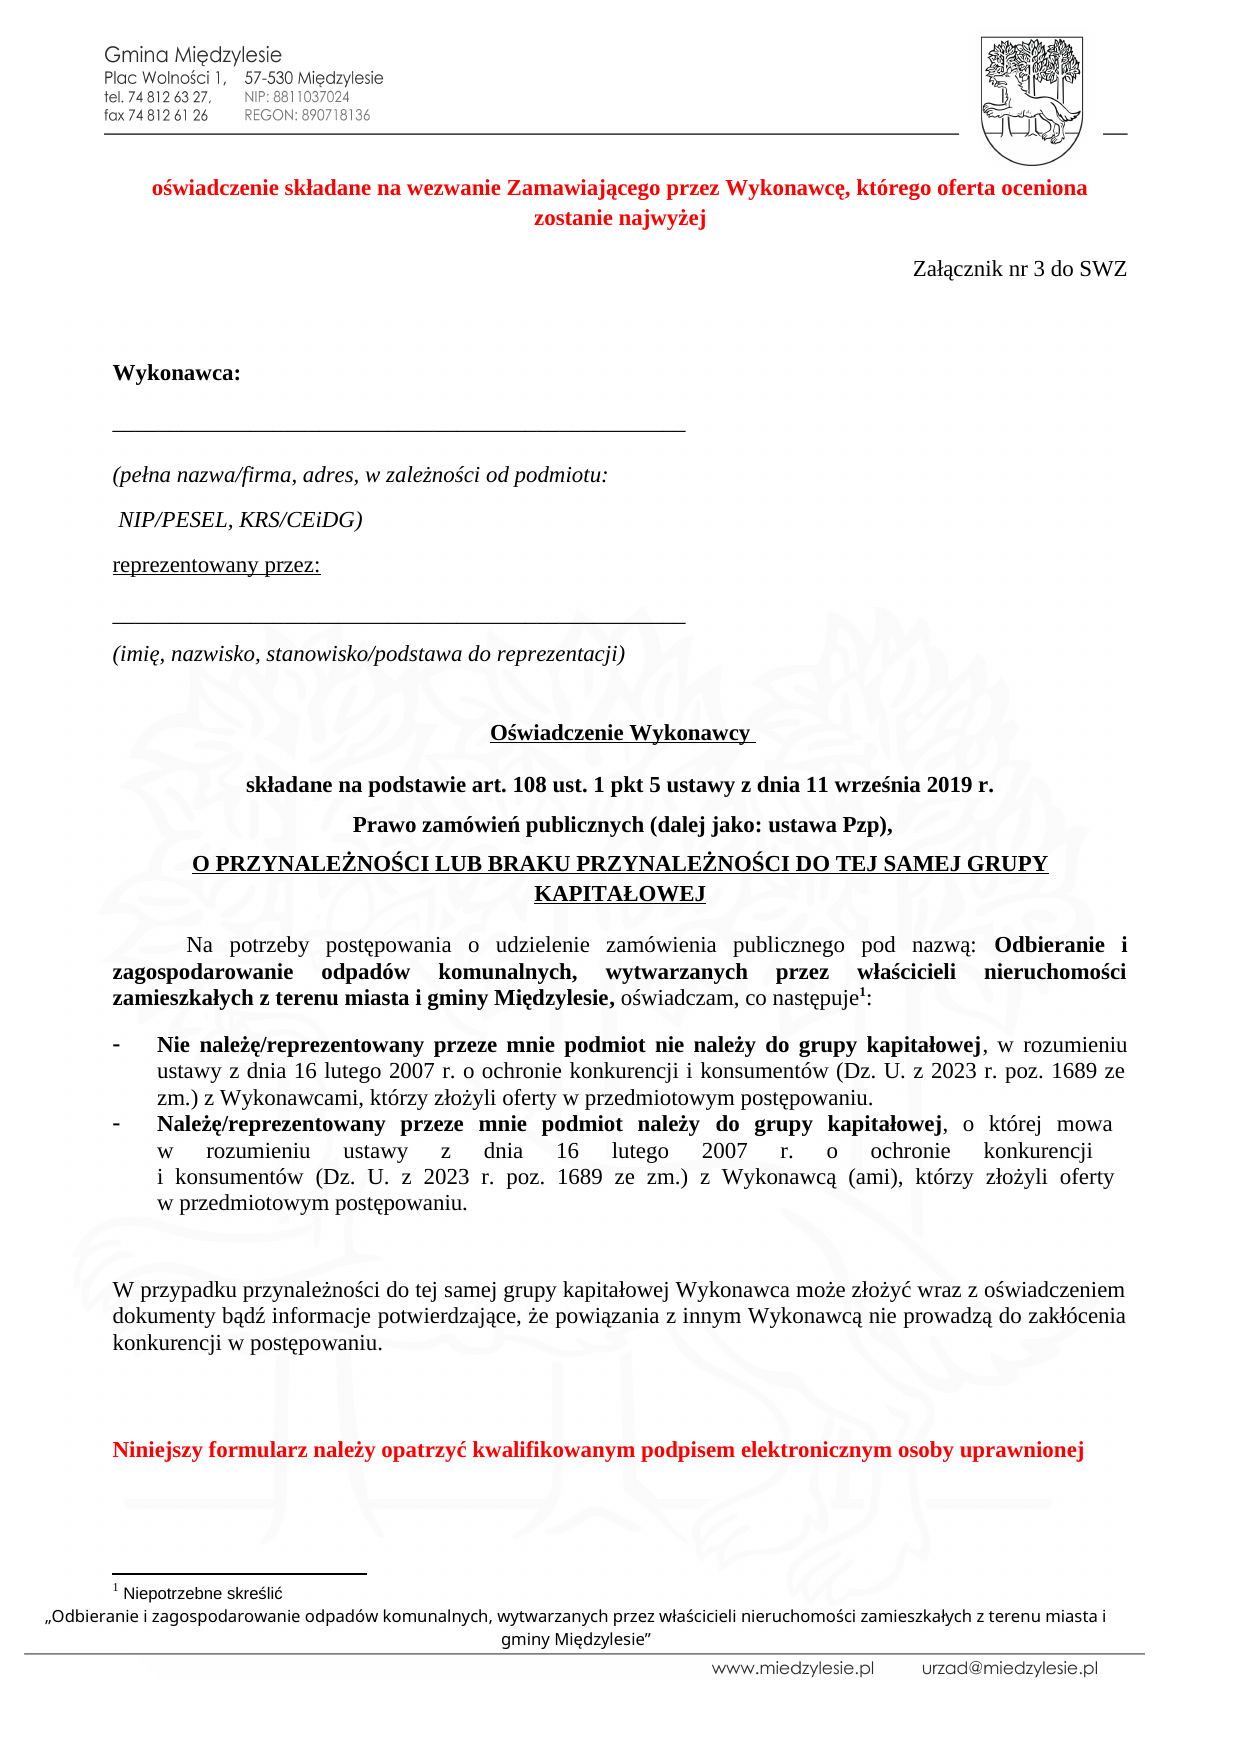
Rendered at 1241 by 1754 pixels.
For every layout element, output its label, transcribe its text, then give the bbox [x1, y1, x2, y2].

text Niniejszy formularz należy opatrzyć kwalifikowanym podpisem elektronicznym osoby uprawnionej [112, 1436, 1128, 1463]
list Należę/reprezentowany przeze mnie podmiot należy do grupy kapitałowej, o której mowa w rozumieniu ustawy z dnia 16 lutego 2007 r. o ochronie konkurencji i konsumentów (Dz. U. z 2023 r. poz. 1689 ze zm.) z Wykonawcą (ami), którzy złożyli oferty w przedmiotowym postępowaniu. [112, 1110, 1128, 1216]
picture [58, 317, 1112, 1631]
text __________________________________________________ [112, 600, 1128, 627]
text oświadczenie składane na wezwanie Zamawiającego przez Wykonawcę, którego oferta oceniona zostanie najwyżej [112, 174, 1128, 230]
text Załącznik nr 3 do SWZ [112, 255, 1128, 281]
text Na potrzeby postępowania o udzielenie zamówienia publicznego pod nazwą: Odbieranie i zagospodarowanie odpadów komunalnych, wytwarzanych przez właścicieli nieruchomości zamieszkałych z terenu miasta i gminy Międzylesie, oświadczam, co następuje: [112, 931, 1128, 1010]
text składane na podstawie art. 108 ust. 1 pkt 5 ustawy z dnia 11 września 2019 r. [112, 771, 1128, 797]
text (pełna nazwa/firma, adres, w zależności od podmiotu: [112, 461, 1128, 487]
text (imię, nazwisko, stanowisko/podstawa do reprezentacji) [112, 640, 1128, 666]
text NIP/PESEL, KRS/CEiDG) [112, 506, 1128, 532]
text Wykonawca: [112, 359, 1128, 385]
list Nie należę/reprezentowany przeze mnie podmiot nie należy do grupy kapitałowej, w rozumieniu ustawy z dnia 16 lutego 2007 r. o ochronie konkurencji i konsumentów (Dz. U. z 2023 r. poz. 1689 ze zm.) z Wykonawcami, którzy złożyli oferty w przedmiotowym postępowaniu. [112, 1031, 1128, 1110]
text __________________________________________________ [112, 408, 1128, 434]
picture [104, 29, 1128, 174]
text Prawo zamówień publicznych (dalej jako: ustawa Pzp), [112, 811, 1128, 837]
text Oświadczenie Wykonawcy [112, 719, 1128, 746]
picture [23, 1650, 1146, 1681]
text O PRZYNALEŻNOŚCI LUB BRAKU PRZYNALEŻNOŚCI DO TEJ SAMEJ GRUPY KAPITAŁOWEJ [112, 850, 1128, 907]
text W przypadku przynależności do tej samej grupy kapitałowej Wykonawca może złożyć wraz z oświadczeniem dokumenty bądź informacje potwierdzające, że powiązania z innym Wykonawcą nie prowadzą do zakłócenia konkurencji w postępowaniu. [112, 1276, 1128, 1355]
text reprezentowany przez: [112, 551, 1128, 577]
